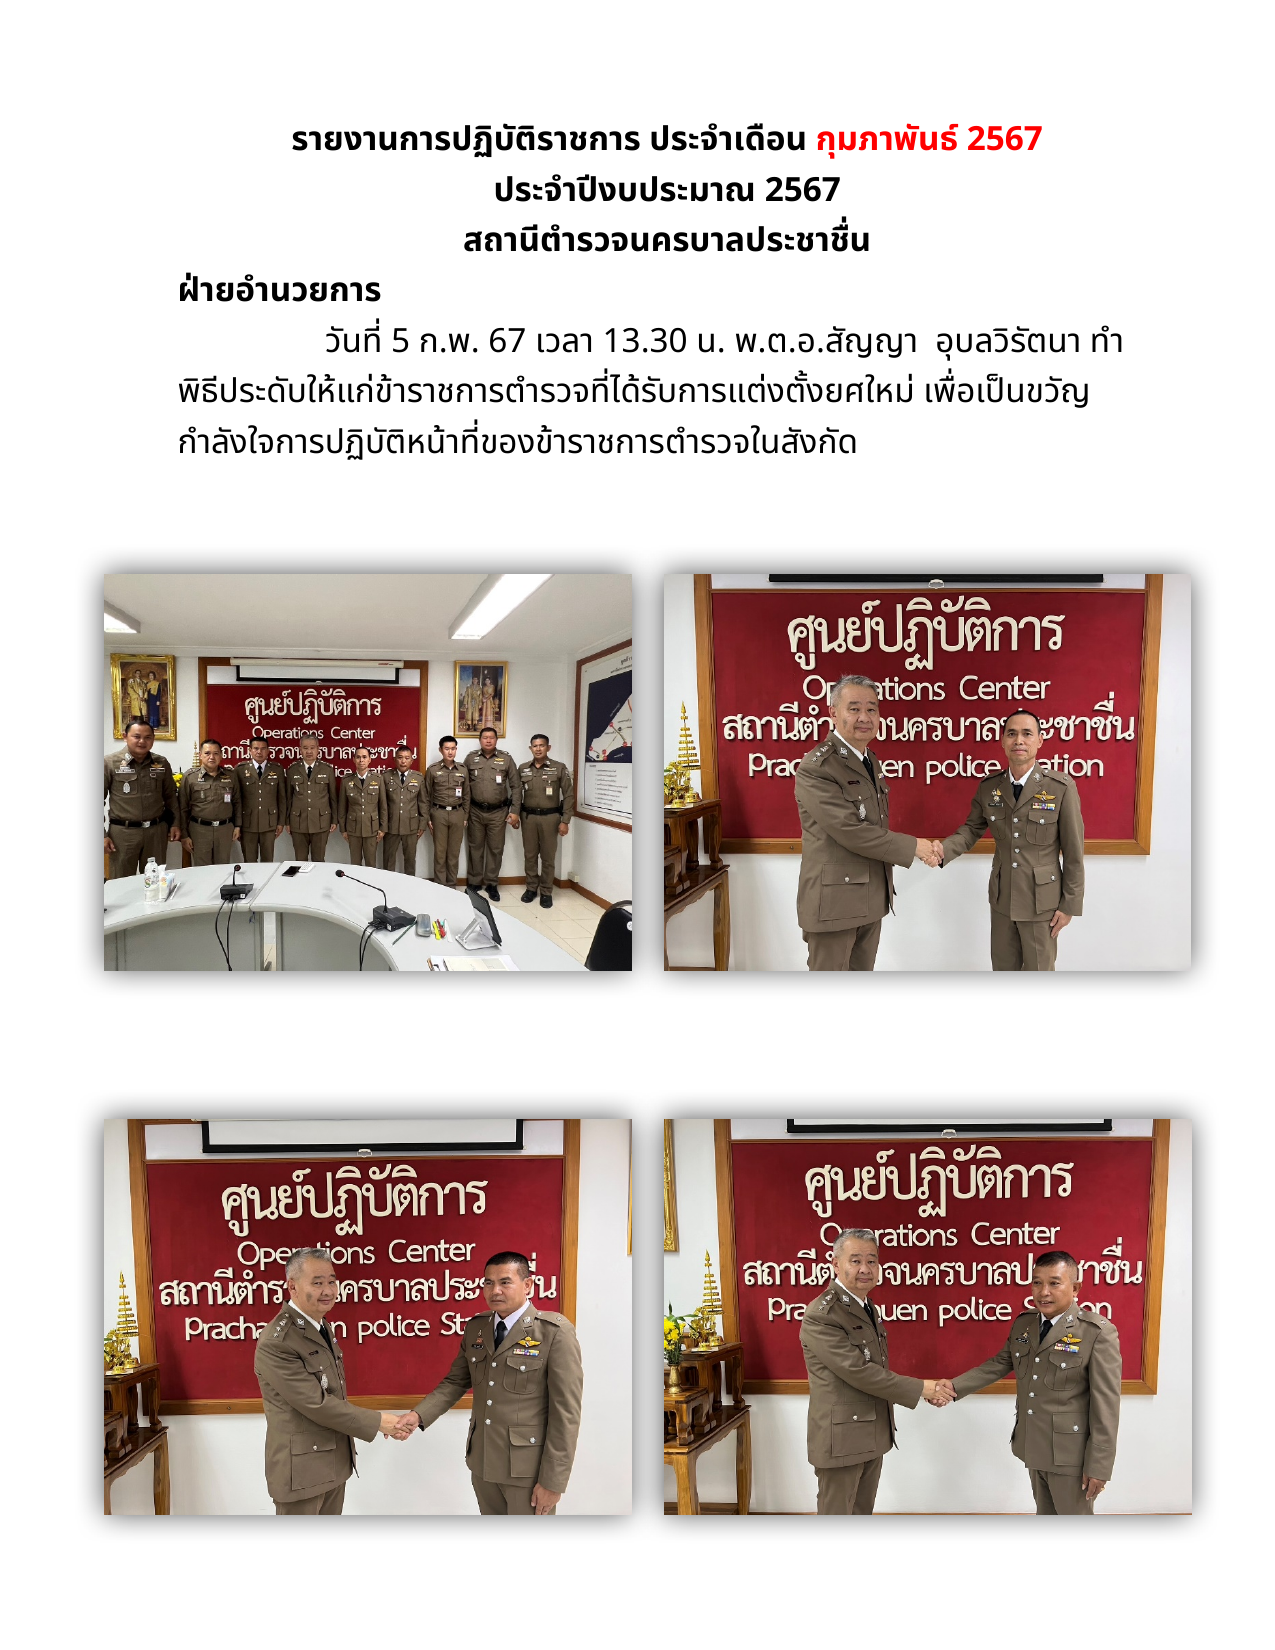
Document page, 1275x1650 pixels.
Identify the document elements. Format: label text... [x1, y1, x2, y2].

text สถานีตำรวจนครบาลประชาชื่น [177, 216, 1157, 266]
text วันที่ 5 ก.พ. 67 เวลา 13.30 น. พ.ต.อ.สัญญา อุบลวิรัตนา ทำพิธีประดับให้แก่ข้าราชการตำรวจที่ได้รับการแต่งตั้งยศใหม่ เพื่อเป็นขวัญกำลังใจการปฏิบัติหน้าที่ของข้าราชการตำรวจในสังกัด [177, 317, 1157, 468]
picture [664, 574, 1191, 971]
text ฝ่ายอำนวยการ [177, 266, 1157, 317]
text รายงานการปฏิบัติราชการ ประจำเดือน กุมภาพันธ์ 2567 [177, 115, 1157, 165]
picture [664, 1119, 1192, 1515]
picture [104, 574, 632, 971]
text ประจำปีงบประมาณ 2567 [177, 165, 1157, 216]
picture [104, 1119, 632, 1515]
